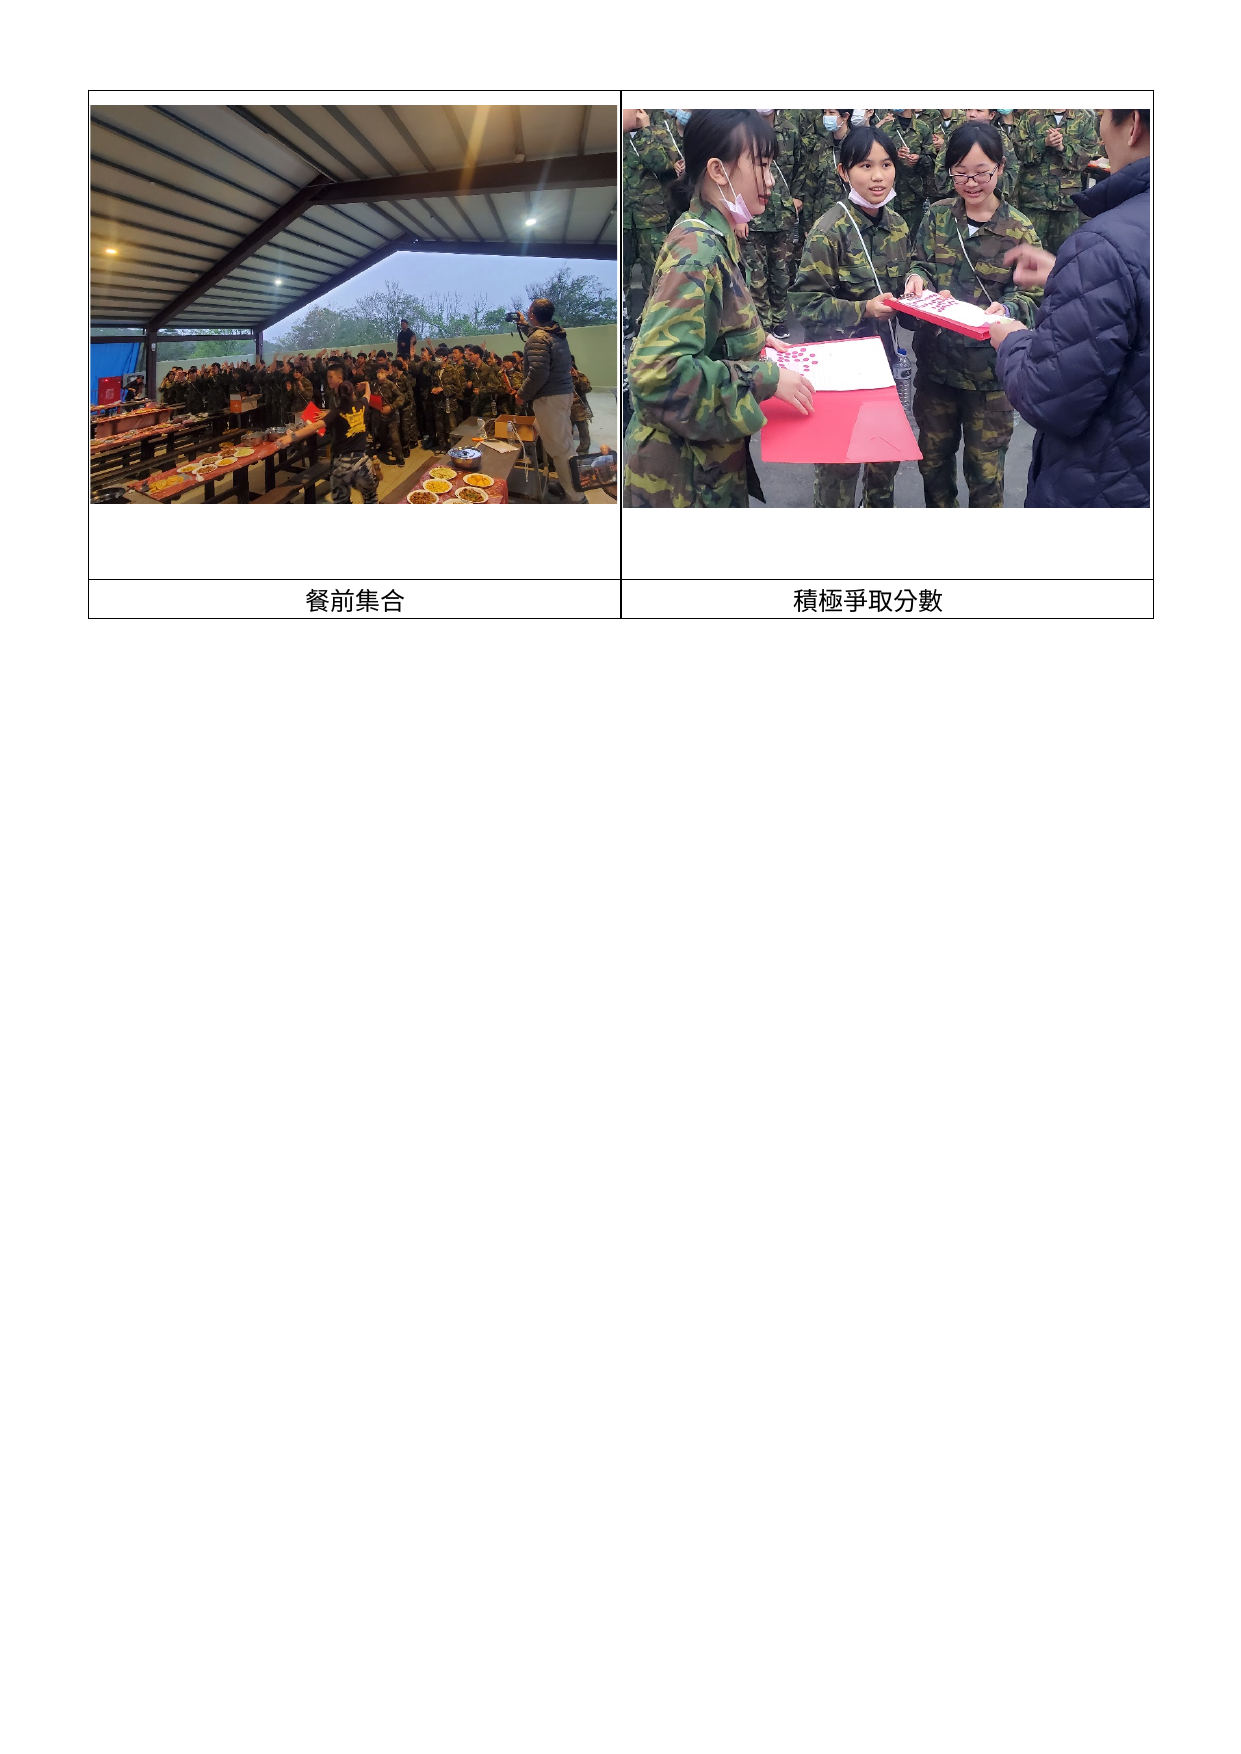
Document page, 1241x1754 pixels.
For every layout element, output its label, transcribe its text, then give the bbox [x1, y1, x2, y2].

table_cell [622, 91, 1153, 578]
table_cell 餐前集合 [89, 580, 620, 618]
table_cell [89, 91, 620, 578]
picture [621, 109, 1149, 507]
picture [88, 105, 617, 503]
table_cell 積極爭取分數 [622, 580, 1153, 618]
